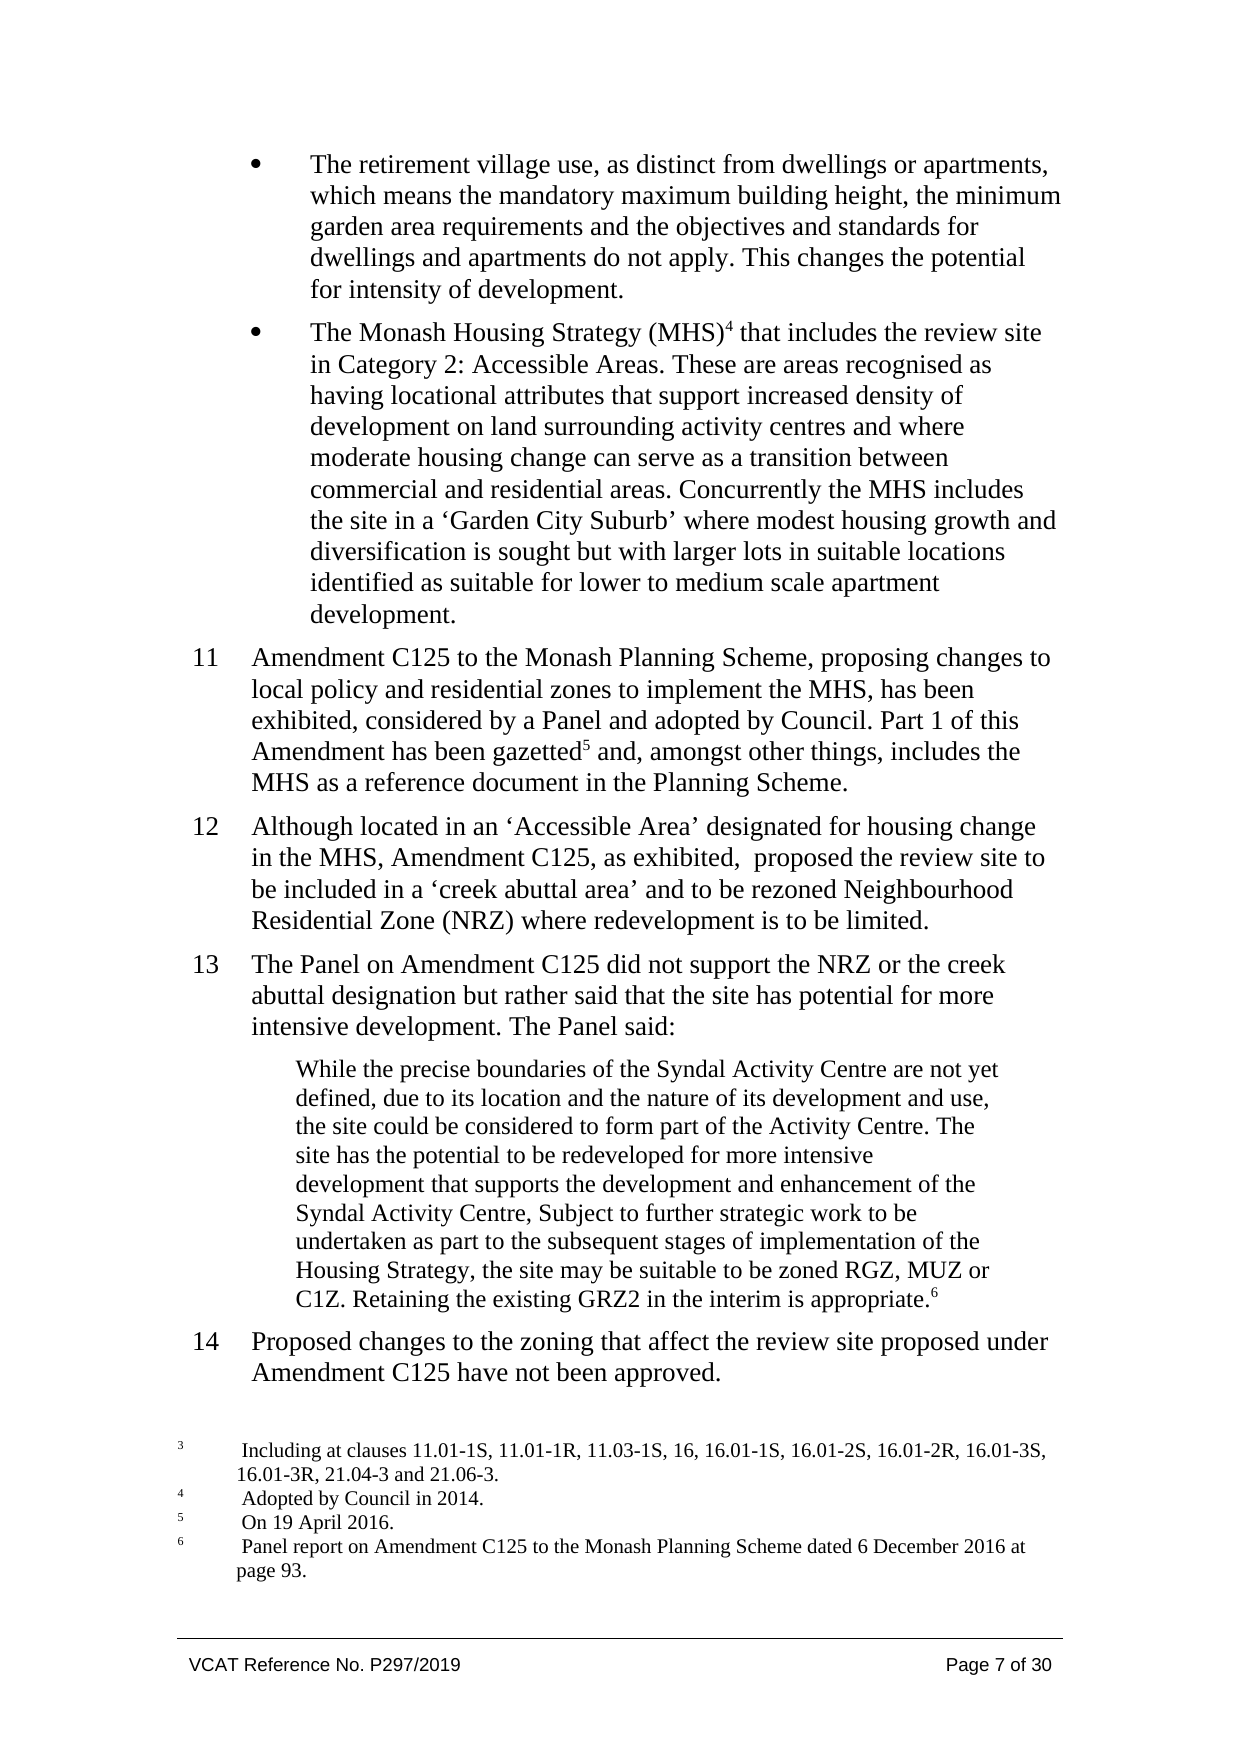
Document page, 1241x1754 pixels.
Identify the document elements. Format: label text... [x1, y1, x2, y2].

list The Monash Housing Strategy (MHS) that includes the review site in Category 2: Accessible Areas. These are areas recognised as having locational attributes that support increased density of development on land surrounding activity centres and where moderate housing change can serve as a transition between commercial and residential areas. Concurrently the MHS includes the site in a ‘Garden City Suburb’ where modest housing growth and diversification is sought but with larger lots in suitable locations identified as suitable for lower to medium scale apartment development. [251, 316, 1063, 629]
text While the precise boundaries of the Syndal Activity Centre are not yet defined, due to its location and the nature of its development and use, the site could be considered to form part of the Activity Centre. The site has the potential to be redeveloped for more intensive development that supports the development and enhancement of the Syndal Activity Centre, Subject to further strategic work to be undertaken as part to the subsequent stages of implementation of the Housing Strategy, the site may be suitable to be zoned RGZ, MUZ or C1Z. Retaining the existing GRZ2 in the interim is appropriate. [295, 1054, 1004, 1313]
list The retirement village use, as distinct from dwellings or apartments, which means the mandatory maximum building height, the minimum garden area requirements and the objectives and standards for dwellings and apartments do not apply. This changes the potential for intensity of development. [251, 148, 1063, 304]
text Although located in an ‘Accessible Area’ designated for housing change in the MHS, Amendment C125, as exhibited, proposed the review site to be included in a ‘creek abuttal area’ and to be rezoned Neighbourhood Residential Zone (NRZ) where redevelopment is to be limited. [192, 810, 1063, 935]
text Amendment C125 to the Monash Planning Scheme, proposing changes to local policy and residential zones to implement the MHS, has been exhibited, considered by a Panel and adopted by Council. Part 1 of this Amendment has been gazetted and, amongst other things, includes the MHS as a reference document in the Planning Scheme. [192, 641, 1063, 798]
text Proposed changes to the zoning that affect the review site proposed under Amendment C125 have not been approved. [192, 1325, 1063, 1388]
text The Panel on Amendment C125 did not support the NRZ or the creek abuttal designation but rather said that the site has potential for more intensive development. The Panel said: [192, 948, 1063, 1041]
